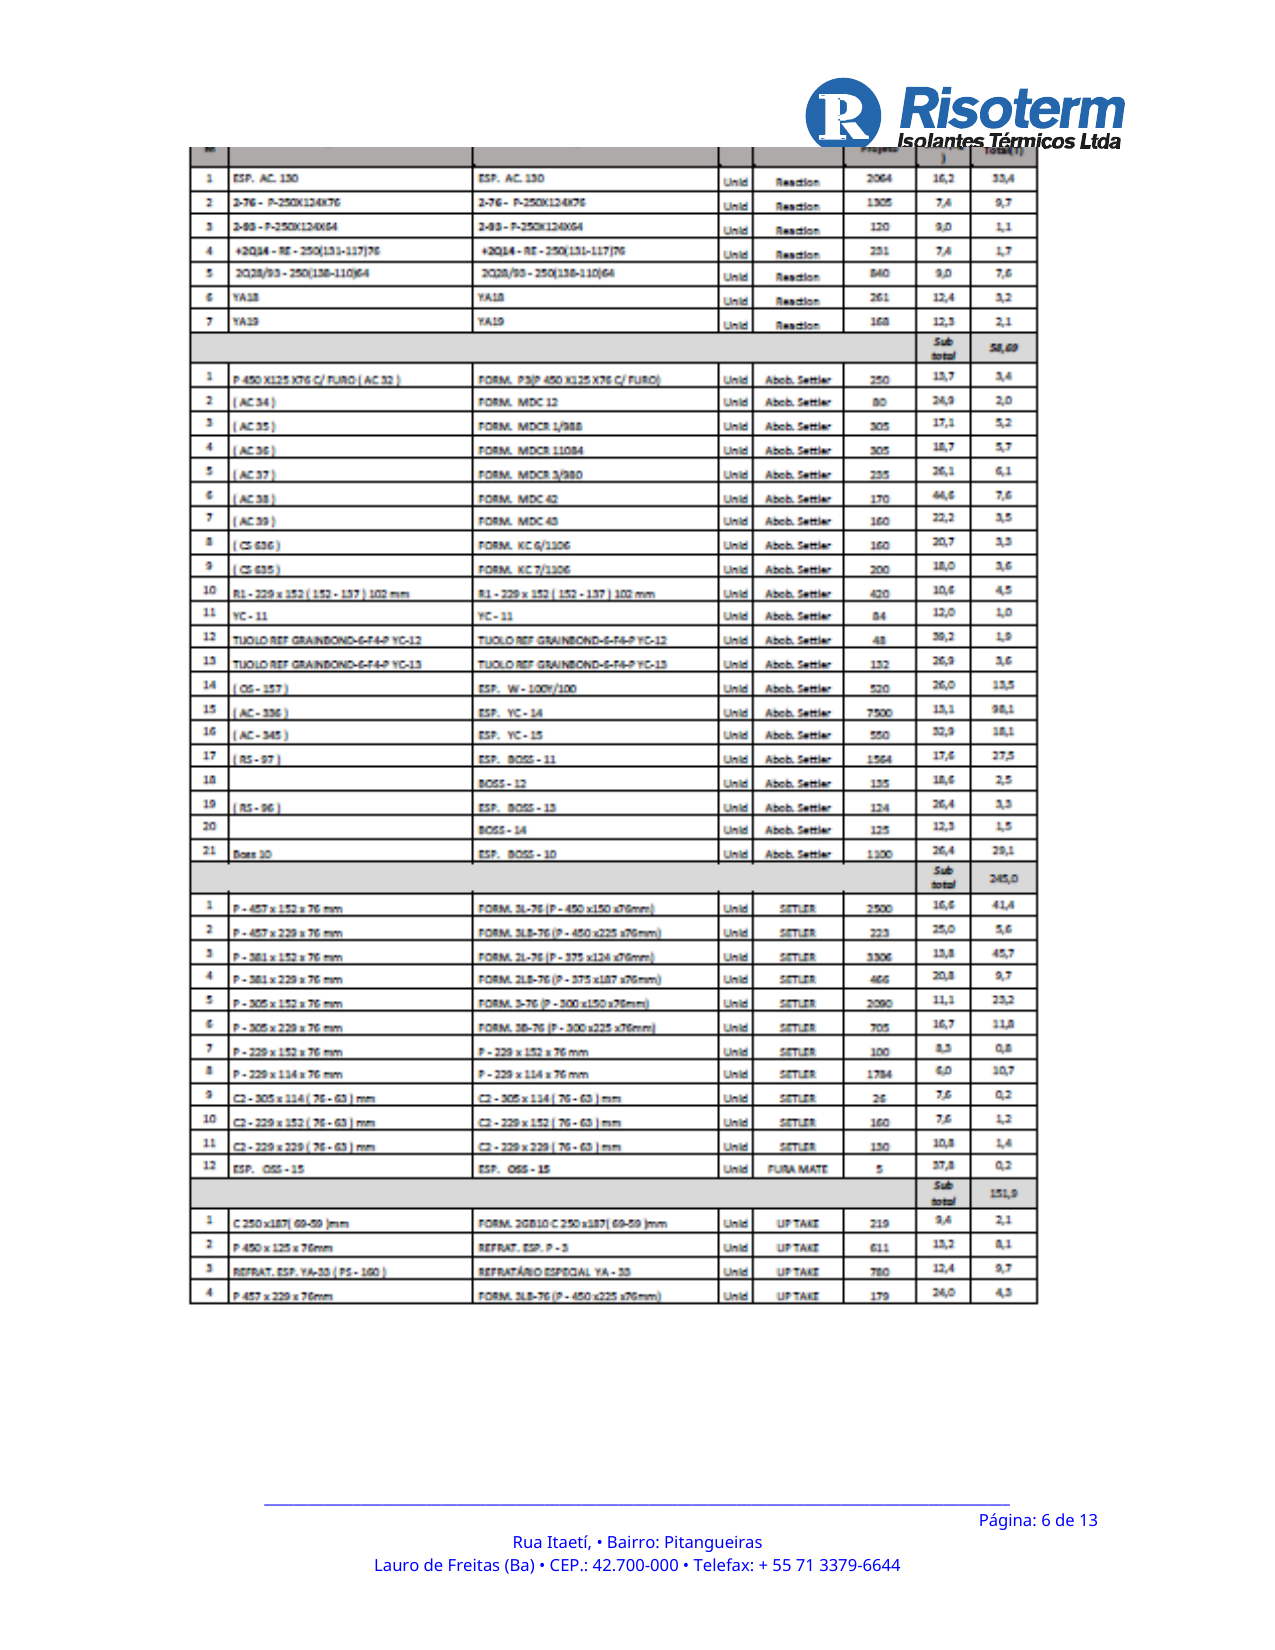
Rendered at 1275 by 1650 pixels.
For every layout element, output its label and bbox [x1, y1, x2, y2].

picture [177, 147, 1040, 1314]
